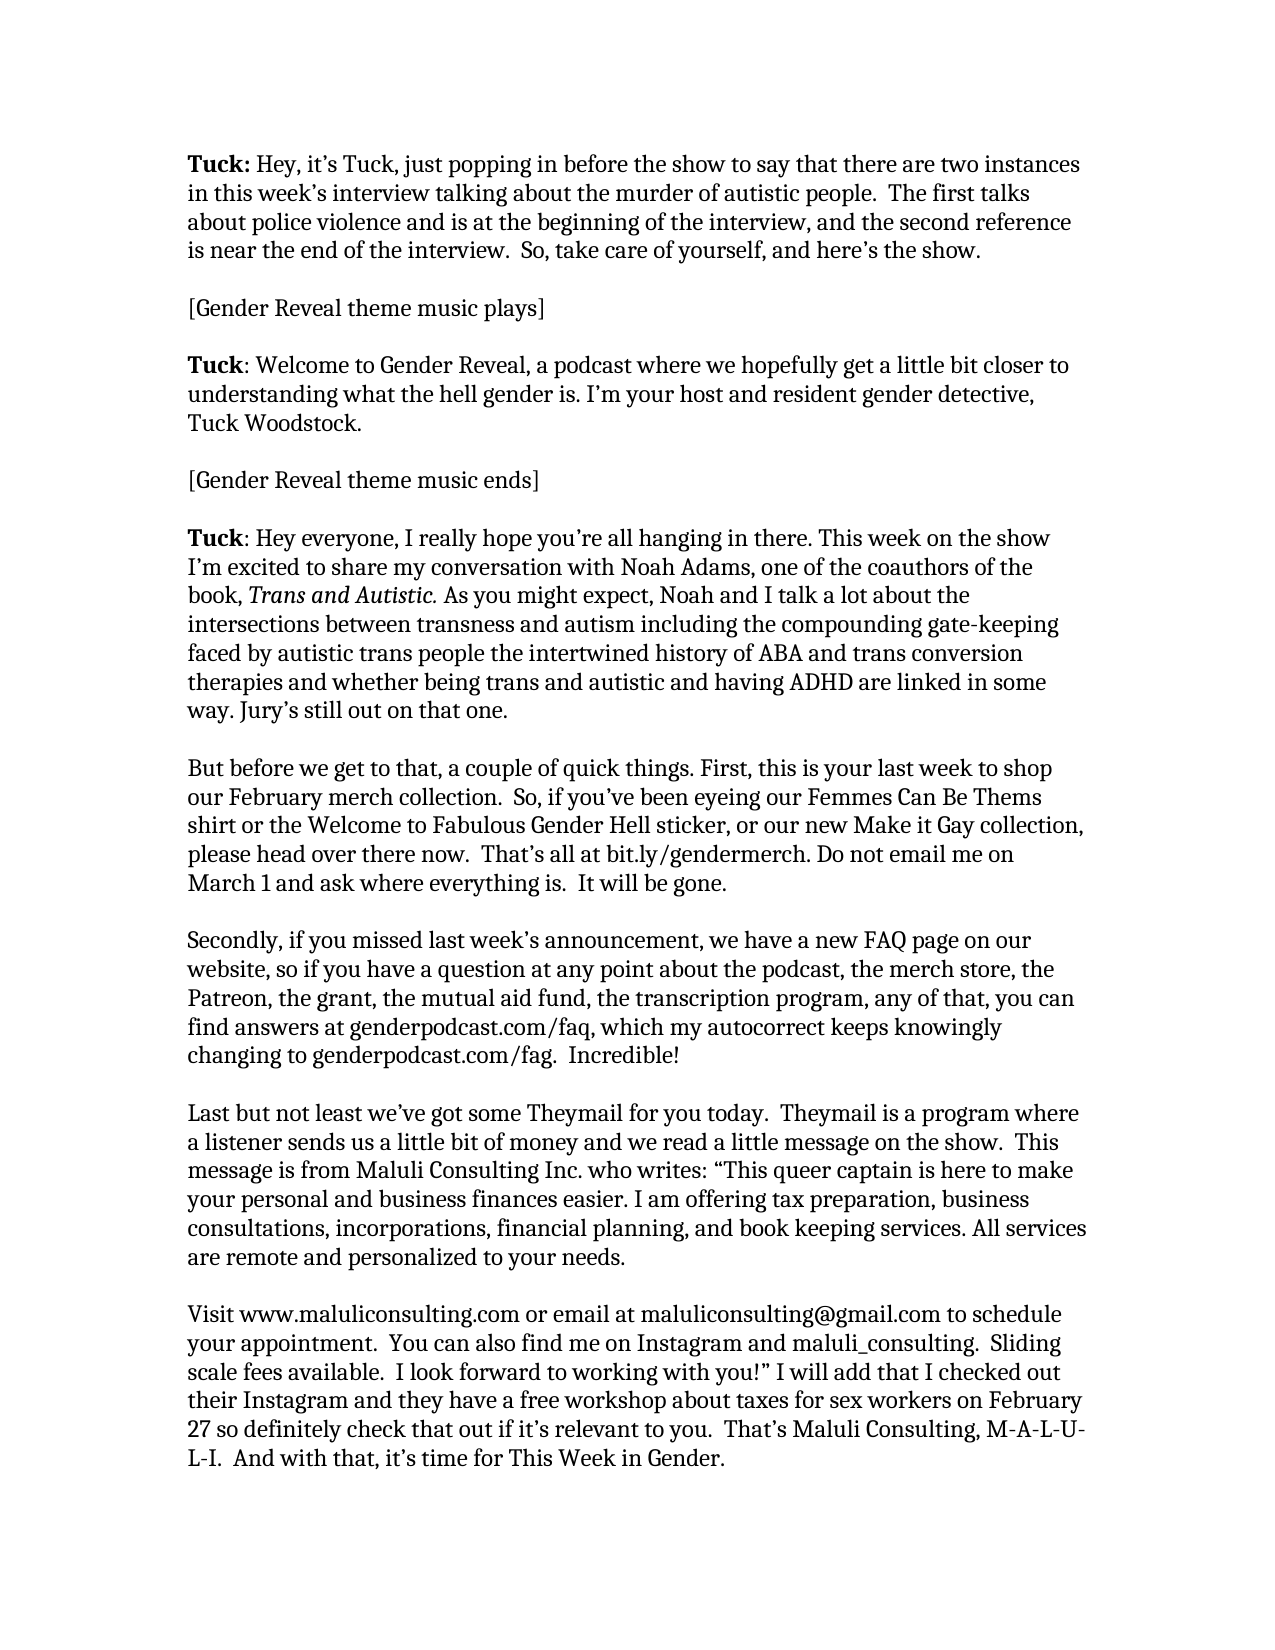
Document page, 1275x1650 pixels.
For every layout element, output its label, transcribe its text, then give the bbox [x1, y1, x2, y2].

text [Gender Reveal theme music ends] [187, 466, 1087, 495]
text [Gender Reveal theme music plays] [187, 294, 1087, 322]
text Last but not least we’ve got some Theymail for you today. Theymail is a program where a listener sends us a little bit of money and we read a little message on the show. This message is from Maluli Consulting Inc. who writes: “This queer captain is here to make your personal and business finances easier. I am offering tax preparation, business consultations, incorporations, financial planning, and book keeping services. All services are remote and personalized to your needs. [187, 1099, 1087, 1271]
text Tuck: Hey everyone, I really hope you’re all hanging in there. This week on the show I’m excited to share my conversation with Noah Adams, one of the coauthors of the book, Trans and Autistic. As you might expect, Noah and I talk a lot about the intersections between transness and autism including the compounding gate-keeping faced by autistic trans people the intertwined history of ABA and trans conversion therapies and whether being trans and autistic and having ADHD are linked in some way. Jury’s still out on that one. [187, 524, 1087, 725]
text Tuck: Welcome to Gender Reveal, a podcast where we hopefully get a little bit closer to understanding what the hell gender is. I’m your host and resident gender detective, Tuck Woodstock. [187, 351, 1087, 437]
text But before we get to that, a couple of quick things. First, this is your last week to shop our February merch collection. So, if you’ve been eyeing our Femmes Can Be Thems shirt or the Welcome to Fabulous Gender Hell sticker, or our new Make it Gay collection, please head over there now. That’s all at bit.ly/gendermerch. Do not email me on March 1 and ask where everything is. It will be gone. [187, 754, 1087, 897]
text Secondly, if you missed last week’s announcement, we have a new FAQ page on our website, so if you have a question at any point about the podcast, the merch store, the Patreon, the grant, the mutual aid fund, the transcription program, any of that, you can find answers at genderpodcast.com/faq, which my autocorrect keeps knowingly changing to genderpodcast.com/fag. Incredible! [187, 926, 1087, 1070]
text Tuck: Hey, it’s Tuck, just popping in before the show to say that there are two instances in this week’s interview talking about the murder of autistic people. The first talks about police violence and is at the beginning of the interview, and the second reference is near the end of the interview. So, take care of yourself, and here’s the show. [187, 150, 1087, 265]
text Visit www.maluliconsulting.com or email at maluliconsulting@gmail.com to schedule your appointment. You can also find me on Instagram and maluli_consulting. Sliding scale fees available. I look forward to working with you!” I will add that I checked out their Instagram and they have a free workshop about taxes for sex workers on February 27 so definitely check that out if it’s relevant to you. That’s Maluli Consulting, M-A-L-U-L-I. And with that, it’s time for This Week in Gender. [187, 1300, 1087, 1472]
